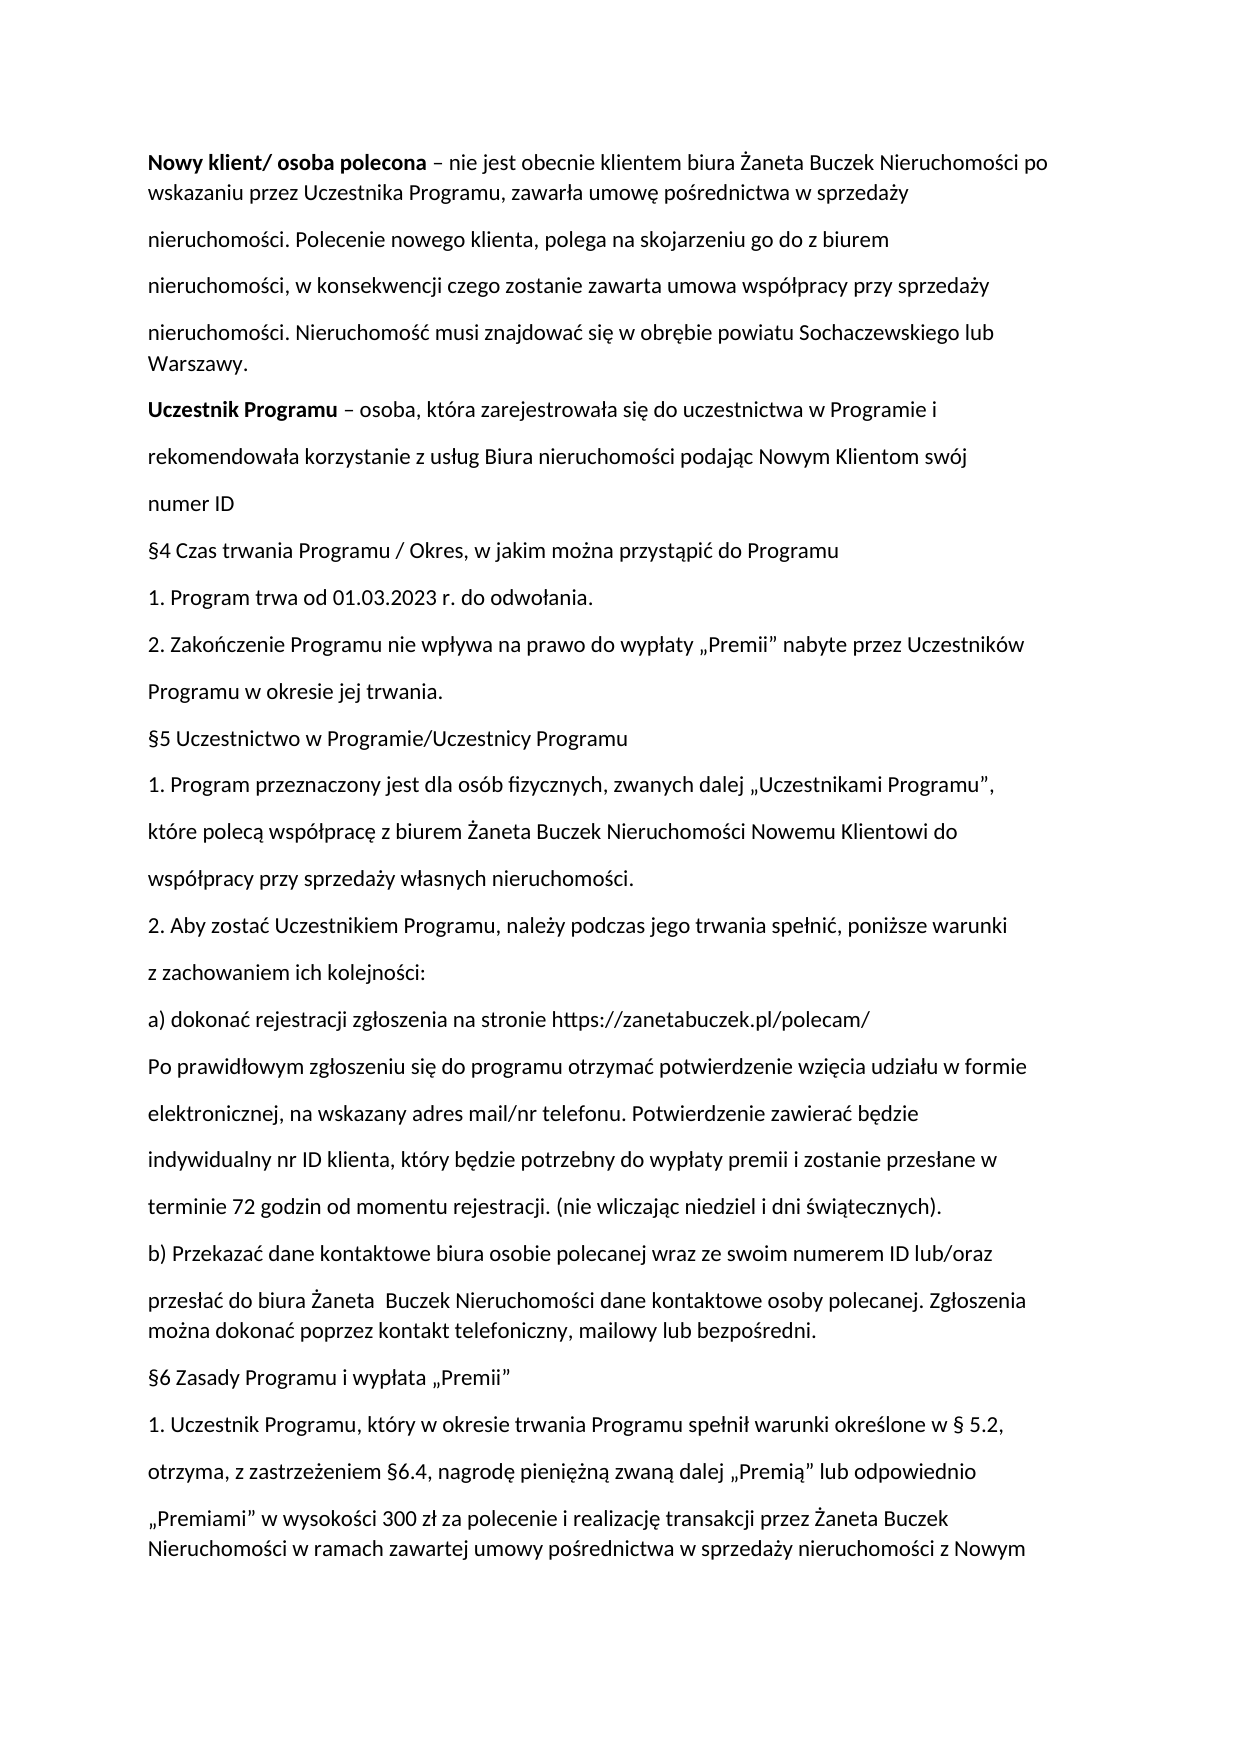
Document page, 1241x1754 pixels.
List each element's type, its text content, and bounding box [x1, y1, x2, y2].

text z zachowaniem ich kolejności: [148, 958, 1093, 986]
text Po prawidłowym zgłoszeniu się do programu otrzymać potwierdzenie wzięcia udziału w formie [148, 1052, 1093, 1080]
text 1. Program trwa od 01.03.2023 r. do odwołania. [148, 583, 1093, 611]
text Nowy klient/ osoba polecona – nie jest obecnie klientem biura Żaneta Buczek Nieruchomości po wskazaniu przez Uczestnika Programu, zawarła umowę pośrednictwa w sprzedaży [148, 148, 1093, 206]
text 1. Uczestnik Programu, który w okresie trwania Programu spełnił warunki określone w § 5.2, [148, 1410, 1093, 1438]
text 2. Aby zostać Uczestnikiem Programu, należy podczas jego trwania spełnić, poniższe warunki [148, 911, 1093, 939]
text „Premiami” w wysokości 300 zł za polecenie i realizację transakcji przez Żaneta Buczek Nieruchomości w ramach zawartej umowy pośrednictwa w sprzedaży nieruchomości z Nowym [148, 1504, 1093, 1562]
text współpracy przy sprzedaży własnych nieruchomości. [148, 864, 1093, 892]
text nieruchomości. Nieruchomość musi znajdować się w obrębie powiatu Sochaczewskiego lub Warszawy. [148, 318, 1093, 377]
text §4 Czas trwania Programu / Okres, w jakim można przystąpić do Programu [148, 536, 1093, 564]
text b) Przekazać dane kontaktowe biura osobie polecanej wraz ze swoim numerem ID lub/oraz [148, 1239, 1093, 1267]
text nieruchomości, w konsekwencji czego zostanie zawarta umowa współpracy przy sprzedaży [148, 272, 1093, 299]
text terminie 72 godzin od momentu rejestracji. (nie wliczając niedziel i dni świątecznych). [148, 1192, 1093, 1220]
text 1. Program przeznaczony jest dla osób fizycznych, zwanych dalej „Uczestnikami Programu”, [148, 771, 1093, 798]
text rekomendowała korzystanie z usług Biura nieruchomości podając Nowym Klientom swój [148, 442, 1093, 470]
text §6 Zasady Programu i wypłata „Premii” [148, 1363, 1093, 1391]
text nieruchomości. Polecenie nowego klienta, polega na skojarzeniu go do z biurem [148, 225, 1093, 253]
text przesłać do biura Żaneta Buczek Nieruchomości dane kontaktowe osoby polecanej. Zgłoszenia można dokonać poprzez kontakt telefoniczny, mailowy lub bezpośredni. [148, 1286, 1093, 1344]
text elektronicznej, na wskazany adres mail/nr telefonu. Potwierdzenie zawierać będzie [148, 1099, 1093, 1127]
text które polecą współpracę z biurem Żaneta Buczek Nieruchomości Nowemu Klientowi do [148, 817, 1093, 845]
text numer ID [148, 489, 1093, 517]
text otrzyma, z zastrzeżeniem §6.4, nagrodę pieniężną zwaną dalej „Premią” lub odpowiednio [148, 1457, 1093, 1485]
text Programu w okresie jej trwania. [148, 677, 1093, 705]
text Uczestnik Programu – osoba, która zarejestrowała się do uczestnictwa w Programie i [148, 396, 1093, 423]
text a) dokonać rejestracji zgłoszenia na stronie https://zanetabuczek.pl/polecam/ [148, 1005, 1093, 1033]
text §5 Uczestnictwo w Programie/Uczestnicy Programu [148, 724, 1093, 752]
text indywidualny nr ID klienta, który będzie potrzebny do wypłaty premii i zostanie przesłane w [148, 1146, 1093, 1173]
text 2. Zakończenie Programu nie wpływa na prawo do wypłaty „Premii” nabyte przez Uczestników [148, 630, 1093, 658]
